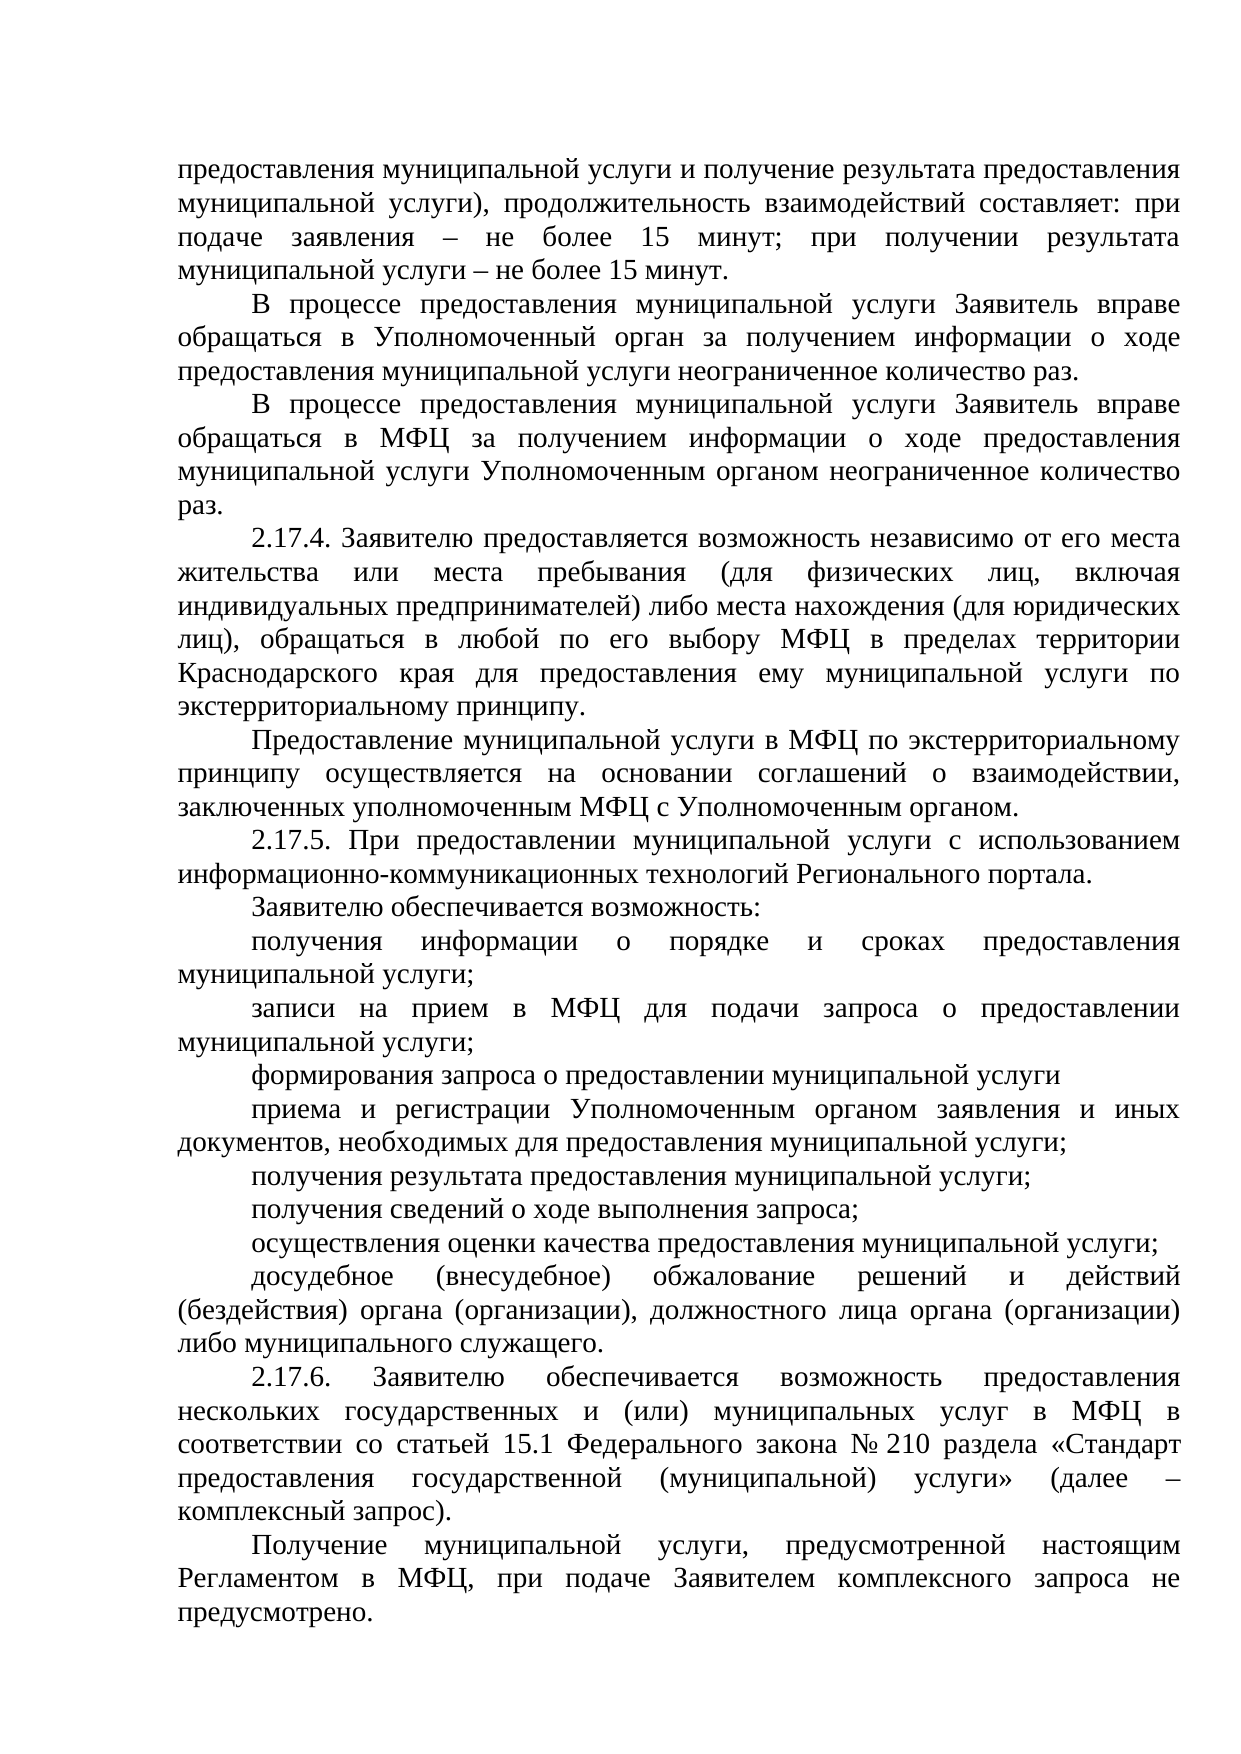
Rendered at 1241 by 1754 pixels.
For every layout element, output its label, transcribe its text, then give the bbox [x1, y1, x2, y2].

text Заявителю обеспечивается возможность: [177, 889, 1181, 923]
text В процессе предоставления муниципальной услуги Заявитель вправе обращаться в Уполномоченный орган за получением информации о ходе предоставления муниципальной услуги неограниченное количество раз. [177, 286, 1181, 386]
text Предоставление муниципальной услуги в МФЦ по экстерриториальному принципу осуществляется на основании соглашений о взаимодействии, заключенных уполномоченным МФЦ с Уполномоченным органом. [177, 722, 1181, 822]
text осуществления оценки качества предоставления муниципальной услуги; [177, 1225, 1181, 1258]
text Получение муниципальной услуги, предусмотренной настоящим Регламентом в МФЦ, при подаче Заявителем комплексного запроса не предусмотрено. [177, 1527, 1181, 1627]
text В процессе предоставления муниципальной услуги Заявитель вправе обращаться в МФЦ за получением информации о ходе предоставления муниципальной услуги Уполномоченным органом неограниченное количество раз. [177, 386, 1181, 521]
text получения результата предоставления муниципальной услуги; [177, 1158, 1181, 1191]
text досудебное (внесудебное) обжалование решений и действий (бездействия) органа (организации), должностного лица органа (организации) либо муниципального служащего. [177, 1258, 1181, 1359]
text 2.17.6. Заявителю обеспечивается возможность предоставления нескольких государственных и (или) муниципальных услуг в МФЦ в соответствии со статьей 15.1 Федерального закона № 210 раздела «Стандарт предоставления государственной (муниципальной) услуги» (далее – комплексный запрос). [177, 1359, 1181, 1527]
text 2.17.5. При предоставлении муниципальной услуги с использованием информационно-коммуникационных технологий Регионального портала. [177, 822, 1181, 889]
text записи на прием в МФЦ для подачи запроса о предоставлении муниципальной услуги; [177, 990, 1181, 1057]
text 2.17.4. Заявителю предоставляется возможность независимо от его места жительства или места пребывания (для физических лиц, включая индивидуальных предпринимателей) либо места нахождения (для юридических лиц), обращаться в любой по его выбору МФЦ в пределах территории Краснодарского края для предоставления ему муниципальной услуги по экстерриториальному принципу. [177, 521, 1181, 722]
text получения информации о порядке и сроках предоставления муниципальной услуги; [177, 923, 1181, 990]
text приема и регистрации Уполномоченным органом заявления и иных документов, необходимых для предоставления муниципальной услуги; [177, 1091, 1181, 1158]
text получения сведений о ходе выполнения запроса; [177, 1191, 1181, 1225]
text формирования запроса о предоставлении муниципальной услуги [177, 1057, 1181, 1091]
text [177, 152, 1181, 286]
